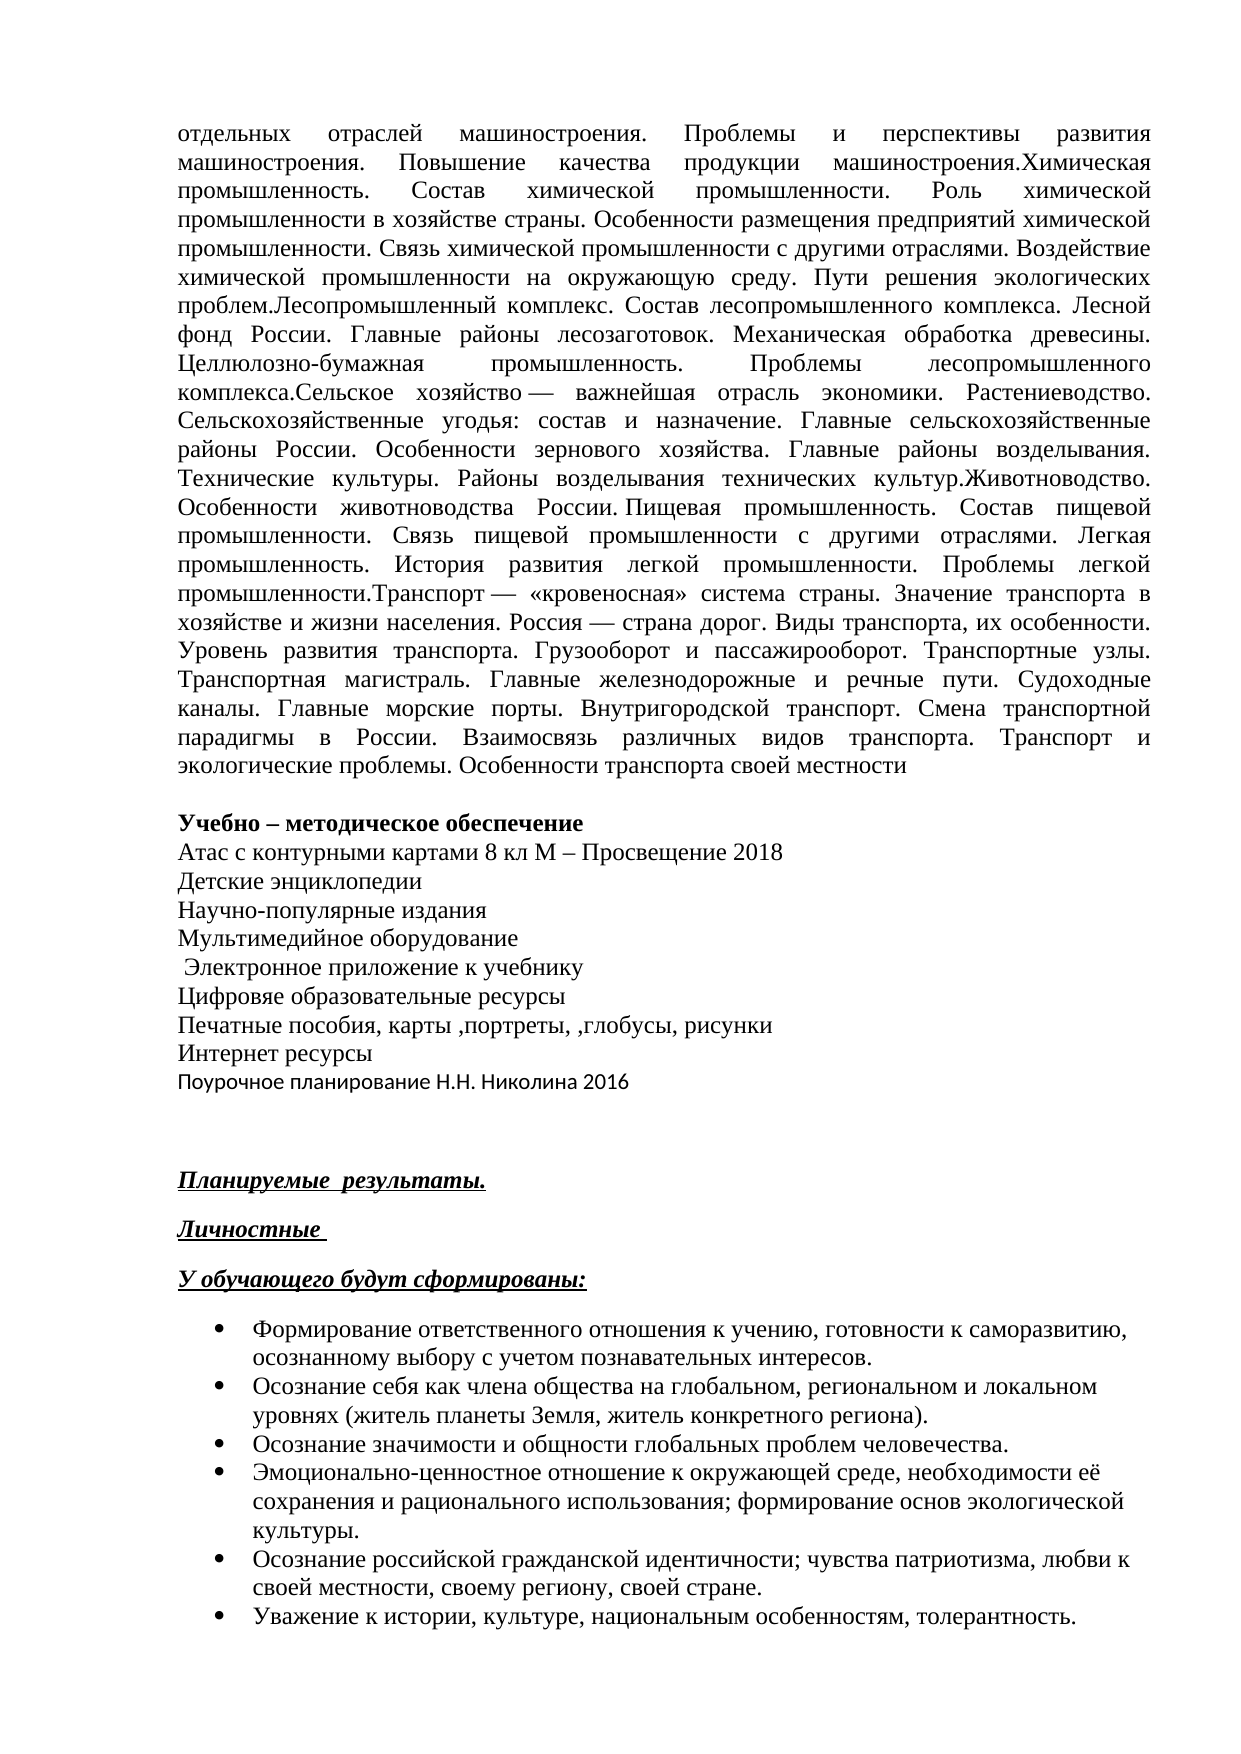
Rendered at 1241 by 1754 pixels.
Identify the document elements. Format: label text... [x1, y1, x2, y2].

text Научно-популярные издания [177, 895, 1152, 923]
text Интернет ресурсы [177, 1038, 1152, 1067]
list Осознание себя как члена общества на глобальном, региональном и локальном уровнях (житель планеты Земля, житель конкретного региона). [215, 1371, 1152, 1429]
text Планируемые результаты. [177, 1165, 1152, 1194]
text Цифровяе образовательные ресурсы [177, 981, 1152, 1010]
list Осознание российской гражданской идентичности; чувства патриотизма, любви к своей местности, своему региону, своей стране. [215, 1544, 1152, 1601]
list Осознание значимости и общности глобальных проблем человечества. [215, 1429, 1152, 1457]
list Формирование ответственного отношения к учению, готовности к саморазвитию, осознанному выбору с учетом познавательных интересов. [215, 1314, 1152, 1371]
text Учебно – методическое обеспечение [177, 808, 1152, 837]
text Печатные пособия, карты ,портреты, ,глобусы, рисунки [177, 1010, 1152, 1038]
text Личностные [177, 1214, 1152, 1243]
text Электронное приложение к учебнику [177, 952, 1152, 981]
text Детские энциклопедии [177, 866, 1152, 895]
text Поурочное планирование Н.Н. Николина 2016 [177, 1067, 1152, 1095]
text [177, 118, 1152, 779]
text Мультимедийное оборудование [177, 923, 1152, 952]
text Атас с контурными картами 8 кл М – Просвещение 2018 [177, 837, 1152, 866]
text У обучающего будут сформированы: [177, 1264, 1152, 1293]
list Эмоционально-ценностное отношение к окружающей среде, необходимости её сохранения и рационального использования; формирование основ экологической культуры. [215, 1457, 1152, 1544]
list Уважение к истории, культуре, национальным особенностям, толерантность. [215, 1601, 1152, 1630]
